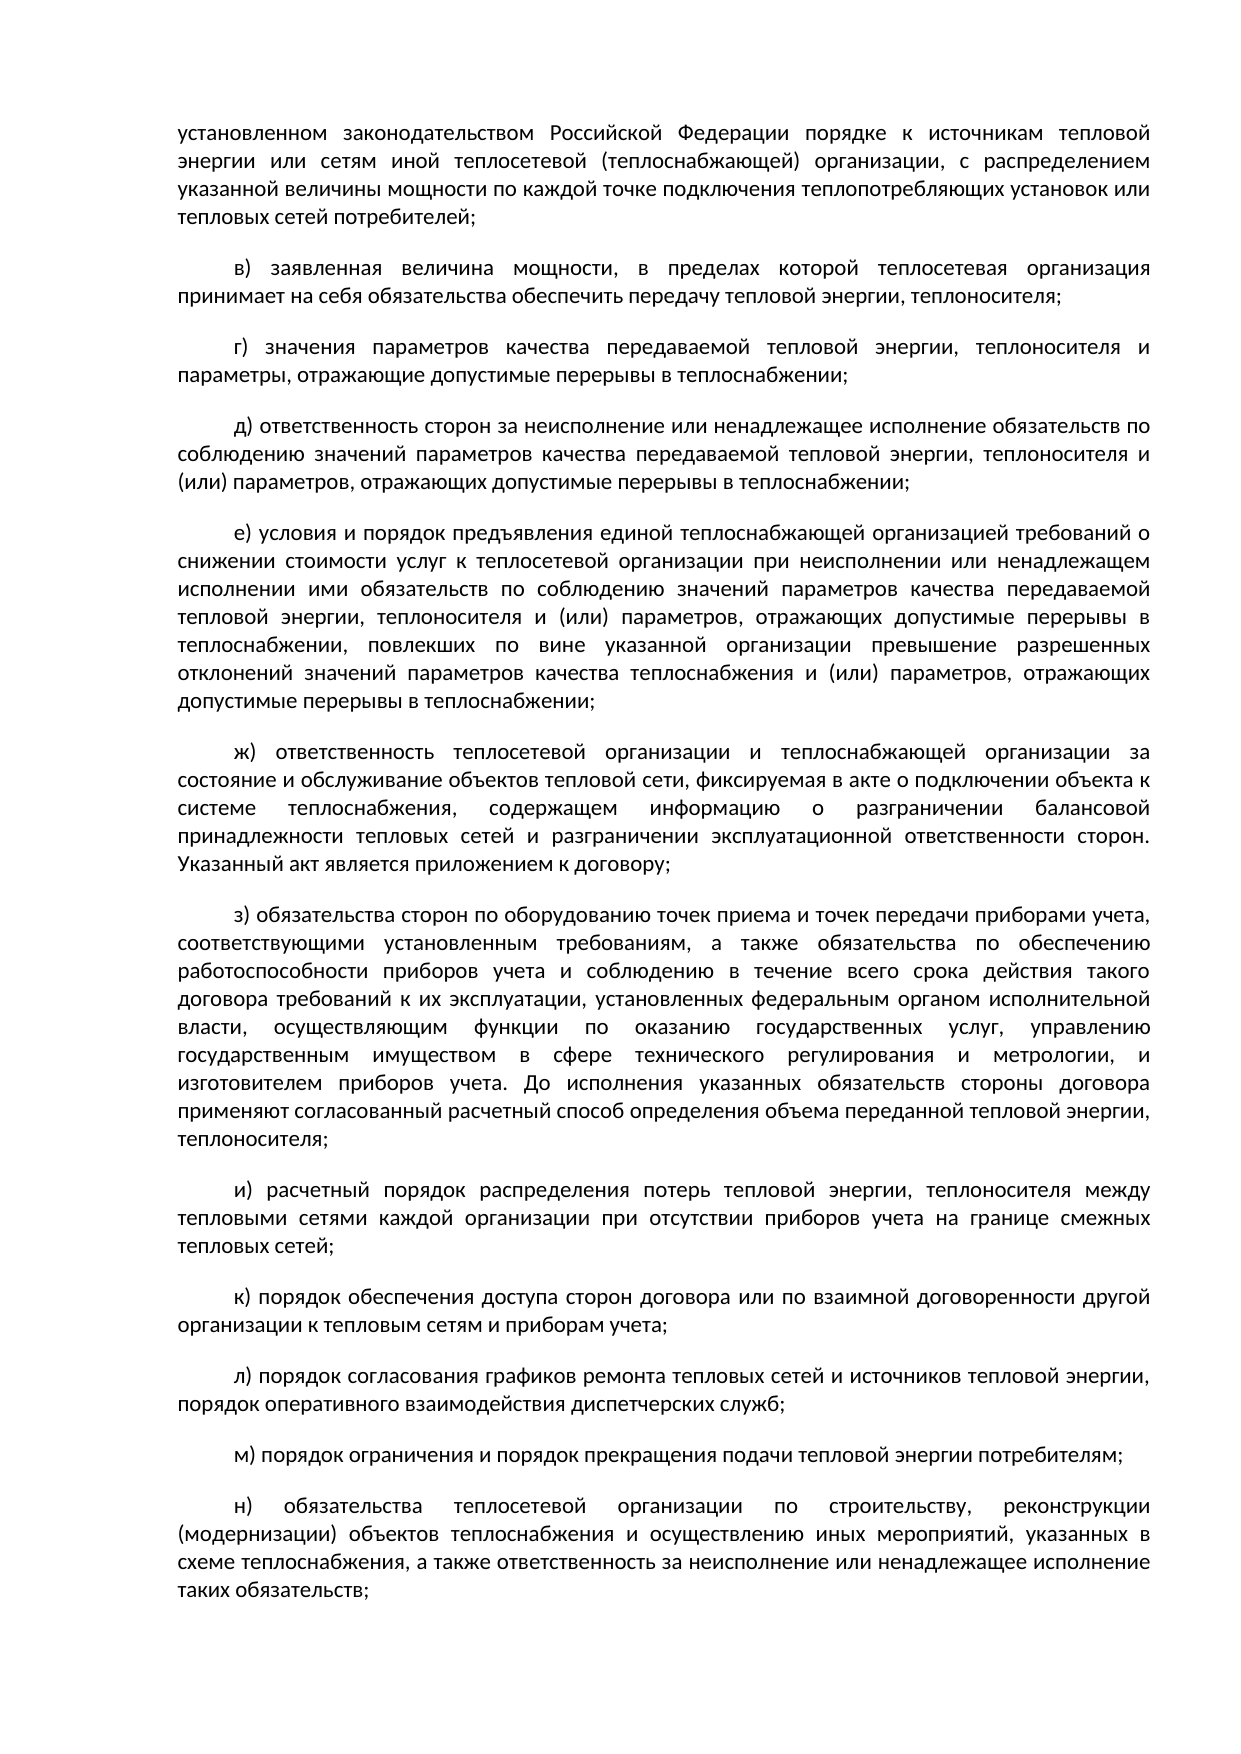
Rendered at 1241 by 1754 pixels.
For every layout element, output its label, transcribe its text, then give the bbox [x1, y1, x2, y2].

text ж) ответственность теплосетевой организации и теплоснабжающей организации за состояние и обслуживание объектов тепловой сети, фиксируемая в акте о подключении объекта к системе теплоснабжения, содержащем информацию о разграничении балансовой принадлежности тепловых сетей и разграничении эксплуатационной ответственности сторон. Указанный акт является приложением к договору; [177, 737, 1152, 877]
text л) порядок согласования графиков ремонта тепловых сетей и источников тепловой энергии, порядок оперативного взаимодействия диспетчерских служб; [177, 1361, 1152, 1417]
text е) условия и порядок предъявления единой теплоснабжающей организацией требований о снижении стоимости услуг к теплосетевой организации при неисполнении или ненадлежащем исполнении ими обязательств по соблюдению значений параметров качества передаваемой тепловой энергии, теплоносителя и (или) параметров, отражающих допустимые перерывы в теплоснабжении, повлекших по вине указанной организации превышение разрешенных отклонений значений параметров качества теплоснабжения и (или) параметров, отражающих допустимые перерывы в теплоснабжении; [177, 518, 1152, 714]
text д) ответственность сторон за неисполнение или ненадлежащее исполнение обязательств по соблюдению значений параметров качества передаваемой тепловой энергии, теплоносителя и (или) параметров, отражающих допустимые перерывы в теплоснабжении; [177, 411, 1152, 495]
text н) обязательства теплосетевой организации по строительству, реконструкции (модернизации) объектов теплоснабжения и осуществлению иных мероприятий, указанных в схеме теплоснабжения, а также ответственность за неисполнение или ненадлежащее исполнение таких обязательств; [177, 1491, 1152, 1603]
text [177, 118, 1152, 230]
text г) значения параметров качества передаваемой тепловой энергии, теплоносителя и параметры, отражающие допустимые перерывы в теплоснабжении; [177, 332, 1152, 388]
text и) расчетный порядок распределения потерь тепловой энергии, теплоносителя между тепловыми сетями каждой организации при отсутствии приборов учета на границе смежных тепловых сетей; [177, 1175, 1152, 1259]
text м) порядок ограничения и порядок прекращения подачи тепловой энергии потребителям; [177, 1440, 1152, 1468]
text в) заявленная величина мощности, в пределах которой теплосетевая организация принимает на себя обязательства обеспечить передачу тепловой энергии, теплоносителя; [177, 253, 1152, 309]
text к) порядок обеспечения доступа сторон договора или по взаимной договоренности другой организации к тепловым сетям и приборам учета; [177, 1282, 1152, 1338]
text з) обязательства сторон по оборудованию точек приема и точек передачи приборами учета, соответствующими установленным требованиям, а также обязательства по обеспечению работоспособности приборов учета и соблюдению в течение всего срока действия такого договора требований к их эксплуатации, установленных федеральным органом исполнительной власти, осуществляющим функции по оказанию государственных услуг, управлению государственным имуществом в сфере технического регулирования и метрологии, и изготовителем приборов учета. До исполнения указанных обязательств стороны договора применяют согласованный расчетный способ определения объема переданной тепловой энергии, теплоносителя; [177, 900, 1152, 1152]
